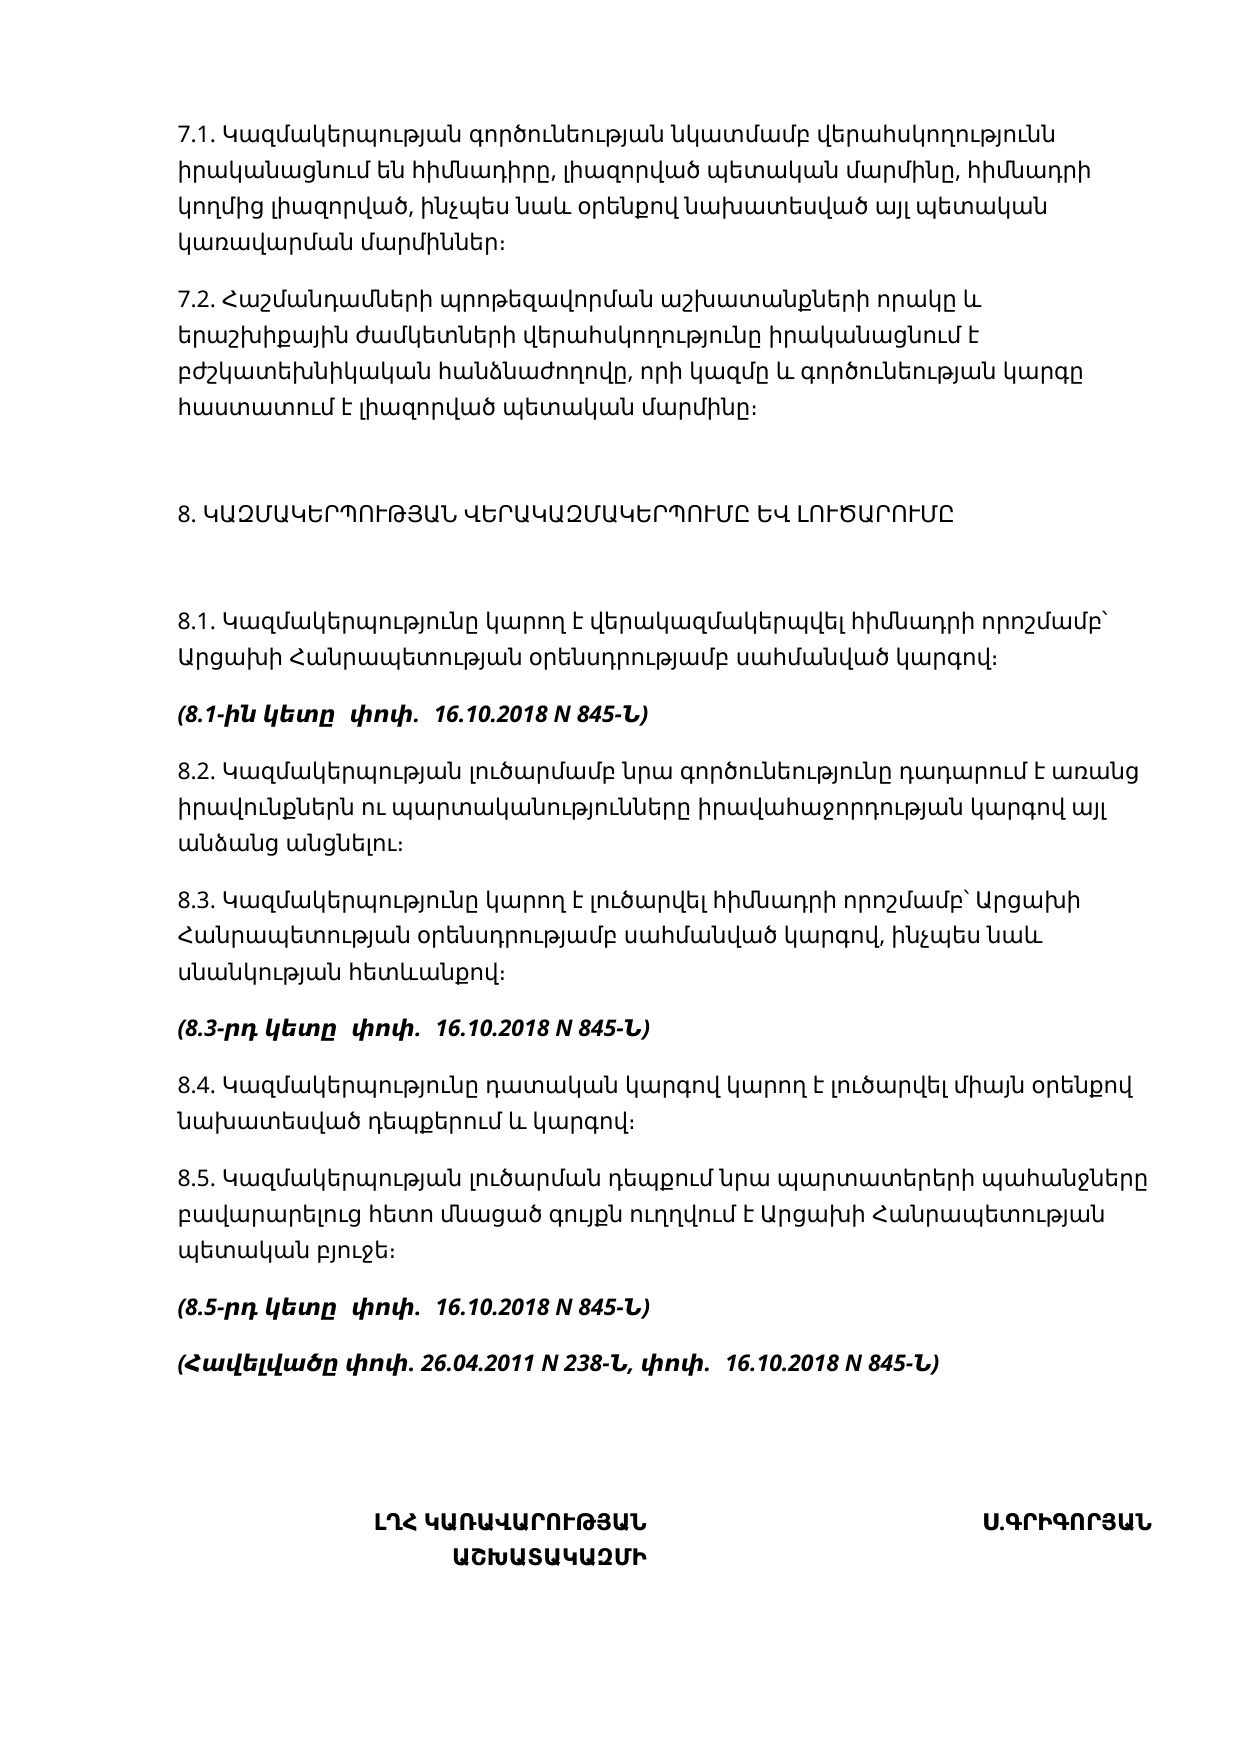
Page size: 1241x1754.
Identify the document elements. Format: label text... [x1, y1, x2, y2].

text 8. ԿԱԶՄԱԿԵՐՊՈՒԹՅԱՆ ՎԵՐԱԿԱԶՄԱԿԵՐՊՈՒՄԸ ԵՎ ԼՈՒԾԱՐՈՒՄԸ [177, 498, 1152, 529]
text 7.1. Կազմակերպության գործունեության նկատմամբ վերահսկողությունն իրականացնում են հիմնադիրը, լիազորված պետական մարմինը, հիմնադրի կողմից լիազորված, ինչպես նաև օրենքով նախատեսված այլ պետական կառավարման մարմիններ։ [177, 118, 1152, 257]
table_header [177, 1505, 647, 1597]
text (8.5-րդ կետը փոփ. 16.10.2018 N 845-Ն) [177, 1290, 1152, 1322]
text 8.2. Կազմակերպության լուծարմամբ նրա գործունեությունը դադարում է առանց իրավունքներն ու պարտականությունները իրավահաջորդության կարգով այլ անձանց անցնելու։ [177, 755, 1152, 858]
text (8.1-ին կետը փոփ. 16.10.2018 N 845-Ն) [177, 698, 1152, 729]
text (8.3-րդ կետը փոփ. 16.10.2018 N 845-Ն) [177, 1012, 1152, 1043]
text (Հավելվածը փոփ. 26.04.2011 N 238-Ն, փոփ. 16.10.2018 N 845-Ն) [177, 1347, 1152, 1379]
text 8.4. Կազմակերպությունը դատական կարգով կարող է լուծարվել միայն օրենքով նախատեսված դեպքերում և կարգով։ [177, 1069, 1152, 1136]
text 8.1. Կազմակերպությունը կարող է վերակազմակերպվել հիմնադրի որոշմամբ՝ Արցախի Հանրապետության օրենսդրությամբ սահմանված կարգով։ [177, 605, 1152, 672]
text 8.3. Կազմակերպությունը կարող է լուծարվել հիմնադրի որոշմամբ՝ Արցախի Հանրապետության օրենսդրությամբ սահմանված կարգով, ինչպես նաև սնանկության հետևանքով։ [177, 883, 1152, 987]
text 7.2. Հաշմանդամների պրոթեզավորման աշխատանքների որակը և երաշխիքային ժամկետների վերահսկողությունը իրականացնում է բժշկատեխնիկական հանձնաժողովը, որի կազմը և գործունեության կարգը հաստատում է լիազորված պետական մարմինը։ [177, 283, 1152, 422]
text 8.5. Կազմակերպության լուծարման դեպքում նրա պարտատերերի պահանջները բավարարելուց հետո մնացած գույքն ուղղվում է Արցախի Հանրապետության պետական բյուջե։ [177, 1162, 1152, 1265]
table_header Ս.ԳՐԻԳՈՐՅԱՆ [647, 1505, 1152, 1597]
